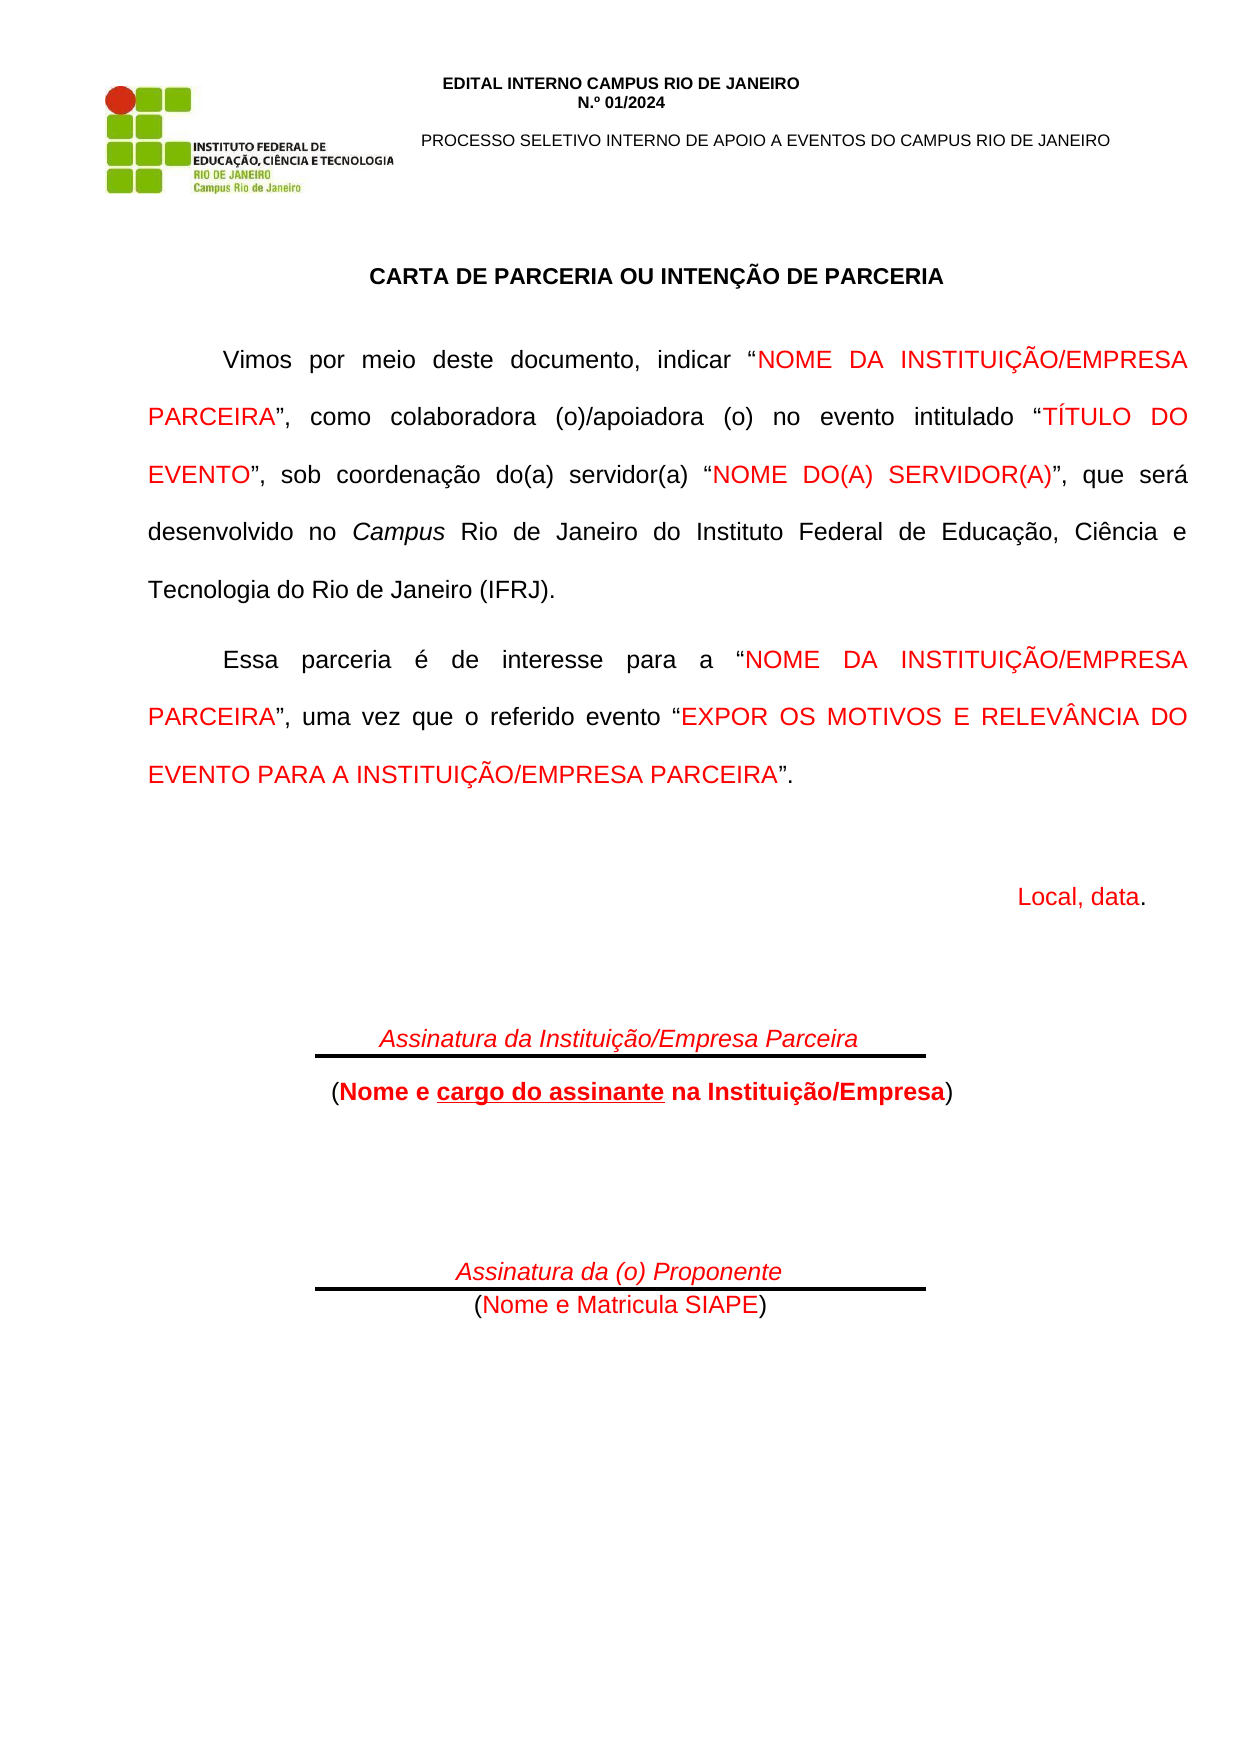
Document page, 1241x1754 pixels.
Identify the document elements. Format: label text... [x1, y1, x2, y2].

text Local, data. [148, 882, 1146, 911]
text Assinatura da (o) Proponente [315, 1257, 926, 1287]
picture [105, 86, 394, 194]
text Essa parceria é de interesse para a “NOME DA INSTITUIÇÃO/EMPRESA PARCEIRA”, uma vez que o referido evento “EXPOR OS MOTIVOS E RELEVÂNCIA DO EVENTO PARA A INSTITUIÇÃO/EMPRESA PARCEIRA”. [148, 645, 1188, 789]
text CARTA DE PARCERIA OU INTENÇÃO DE PARCERIA [96, 263, 1218, 290]
text (Nome e Matricula SIAPE) [315, 1291, 926, 1319]
text Assinatura da Instituição/Empresa Parceira [315, 1024, 926, 1054]
text Vimos por meio deste documento, indicar “NOME DA INSTITUIÇÃO/EMPRESA PARCEIRA”, como colaboradora (o)/apoiadora (o) no evento intitulado “TÍTULO DO EVENTO”, sob coordenação do(a) servidor(a) “NOME DO(A) SERVIDOR(A)”, que será desenvolvido no Campus Rio de Janeiro do Instituto Federal de Educação, Ciência e Tecnologia do Rio de Janeiro (IFRJ). [148, 345, 1188, 604]
text (Nome e cargo do assinante na Instituição/Empresa) [125, 1077, 1158, 1106]
